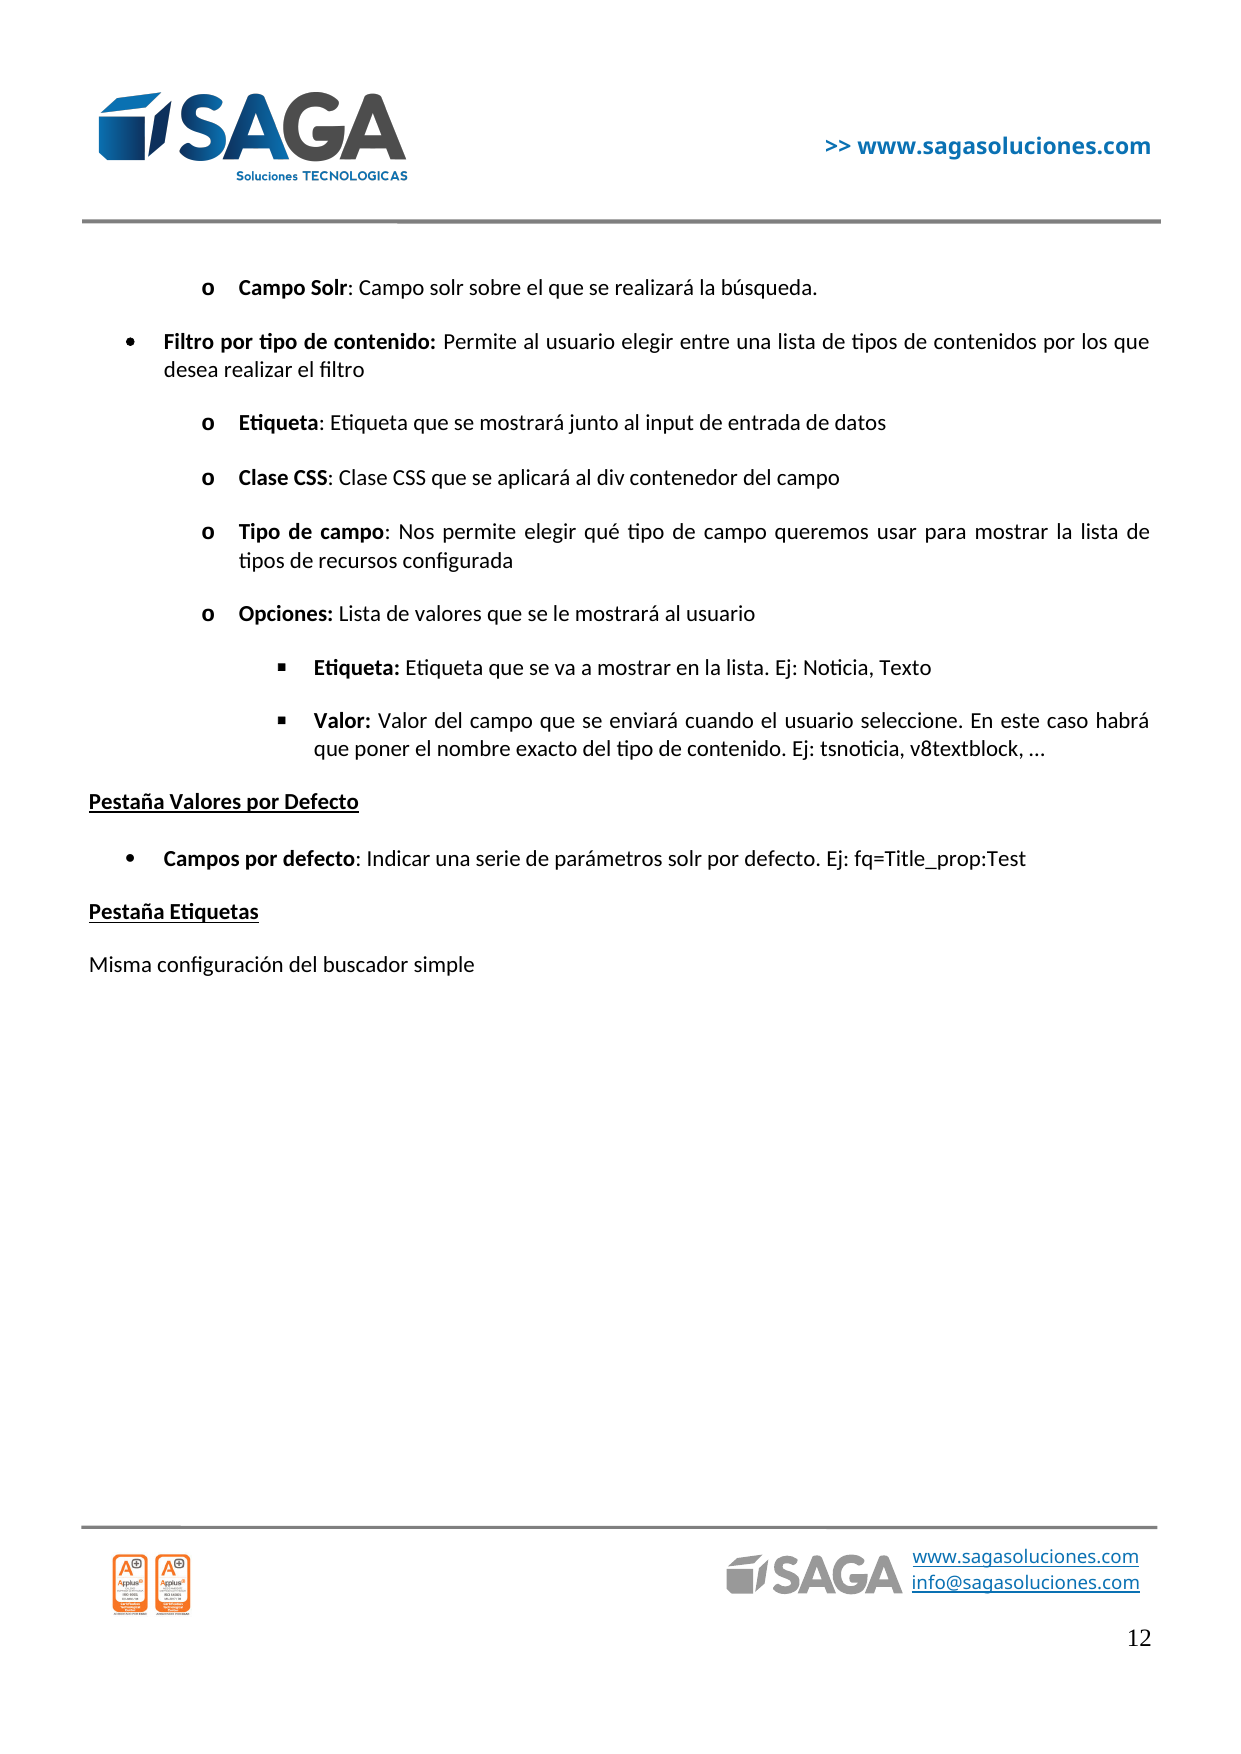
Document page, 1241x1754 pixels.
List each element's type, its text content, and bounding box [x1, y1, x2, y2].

list Filtro por tipo de contenido: Permite al usuario elegir entre una lista de tipos de contenidos por los que desea realizar el filtro [126, 327, 1152, 383]
list Opciones: Lista de valores que se le mostrará al usuario [201, 599, 1152, 628]
list Tipo de campo: Nos permite elegir qué tipo de campo queremos usar para mostrar la lista de tipos de recursos configurada [201, 517, 1152, 574]
list Campos por defecto: Indicar una serie de parámetros solr por defecto. Ej: fq=Title_prop:Test [126, 844, 1152, 872]
list Valor: Valor del campo que se enviará cuando el usuario seleccione. En este caso habrá que poner el nombre exacto del tipo de contenido. Ej: tsnoticia, v8textblock, … [276, 706, 1152, 762]
list Etiqueta: Etiqueta que se mostrará junto al input de entrada de datos [201, 408, 1152, 438]
text Misma configuración del buscador simple [89, 950, 1152, 978]
picture [98, 92, 408, 183]
picture [111, 1552, 193, 1617]
text Pestaña Etiquetas [89, 897, 1152, 925]
list Etiqueta: Etiqueta que se va a mostrar en la lista. Ej: Noticia, Texto [276, 653, 1152, 681]
list Clase CSS: Clase CSS que se aplicará al div contenedor del campo [201, 463, 1152, 492]
text Pestaña Valores por Defecto [89, 787, 1152, 815]
list Campo Solr: Campo solr sobre el que se realizará la búsqueda. [201, 273, 1152, 302]
